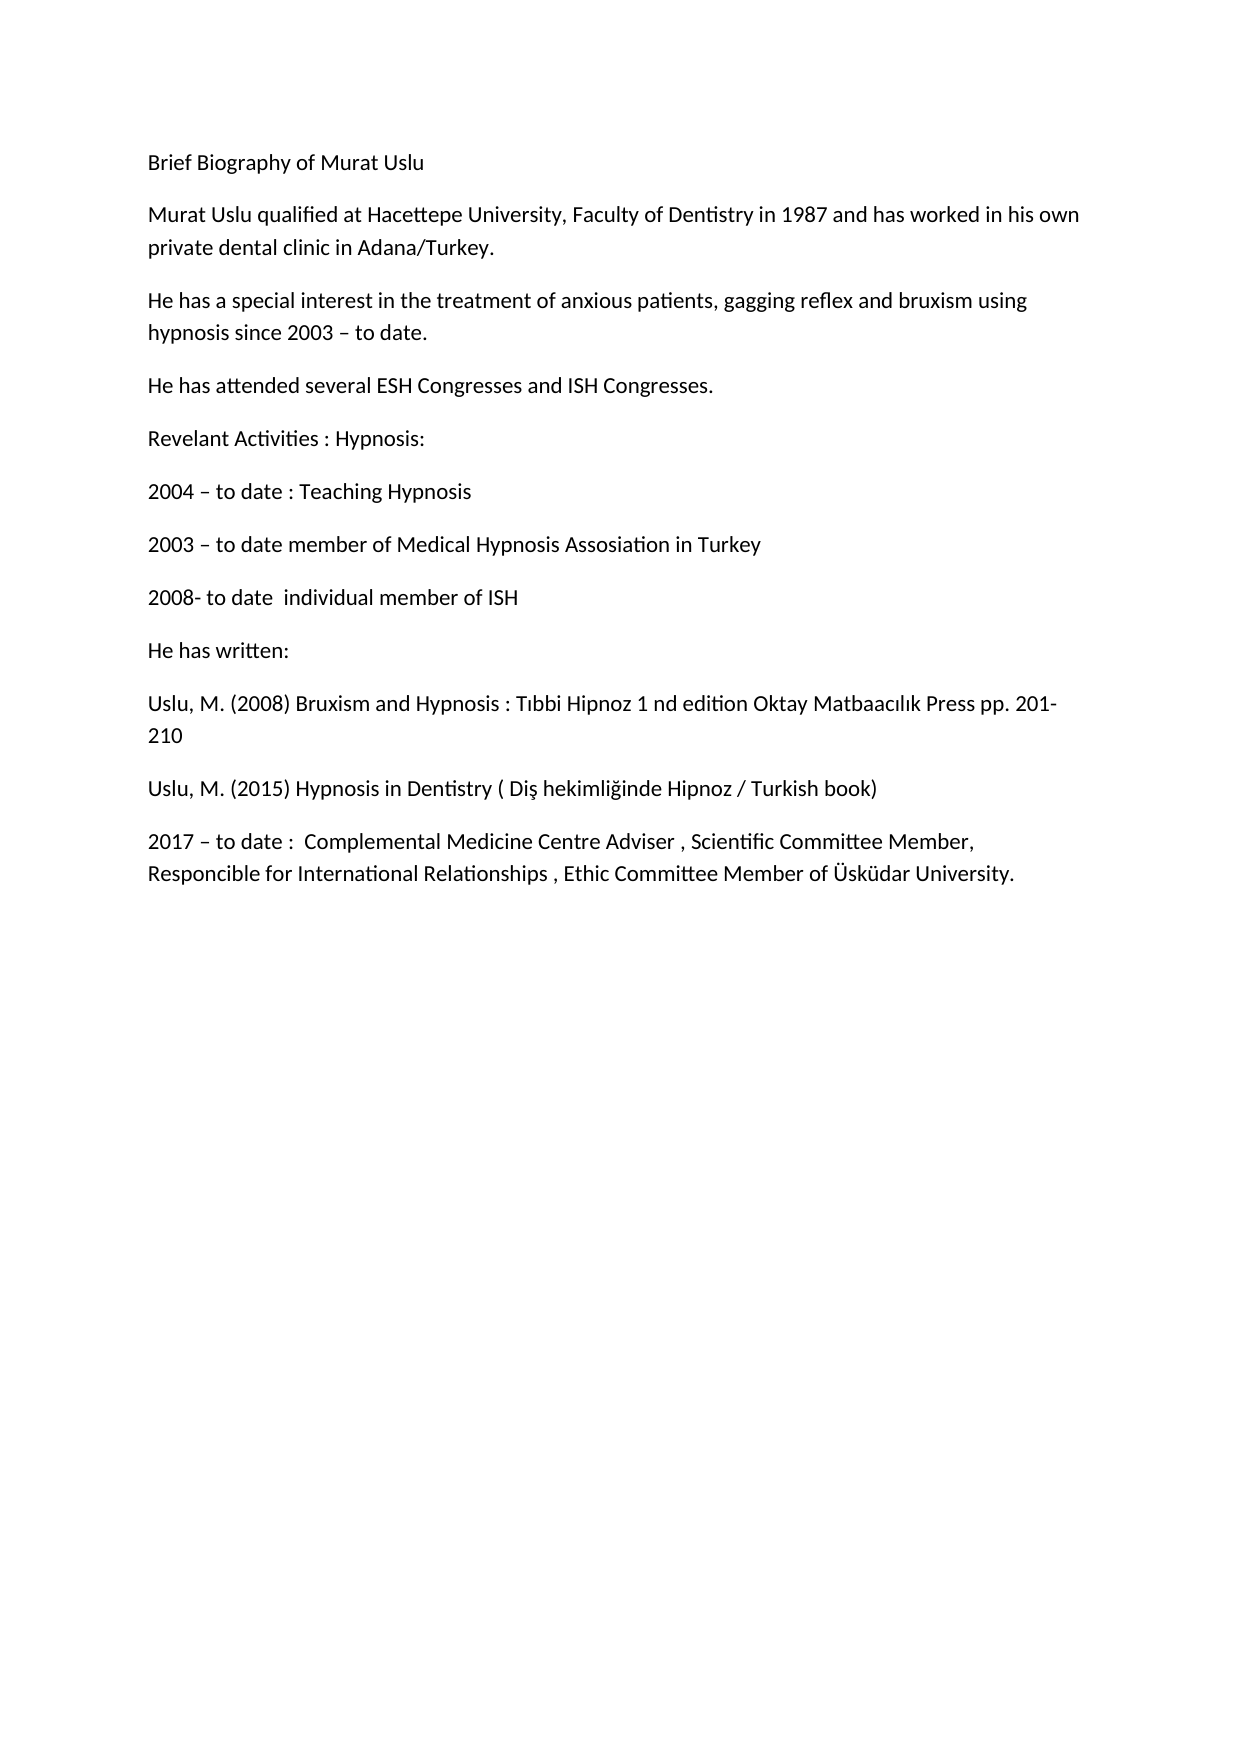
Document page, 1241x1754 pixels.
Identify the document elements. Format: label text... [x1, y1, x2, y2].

text 2017 – to date : Complemental Medicine Centre Adviser , Scientific Committee Member, Responcible for International Relationships , Ethic Committee Member of Üsküdar University. [148, 827, 1093, 888]
text Uslu, M. (2008) Bruxism and Hypnosis : Tıbbi Hipnoz 1 nd edition Oktay Matbaacılık Press pp. 201-210 [148, 689, 1093, 749]
text Uslu, M. (2015) Hypnosis in Dentistry ( Diş hekimliğinde Hipnoz / Turkish book) [148, 774, 1093, 802]
text 2008- to date individual member of ISH [148, 583, 1093, 611]
text 2003 – to date member of Medical Hypnosis Assosiation in Turkey [148, 530, 1093, 558]
text Revelant Activities : Hypnosis: [148, 424, 1093, 452]
text 2004 – to date : Teaching Hypnosis [148, 477, 1093, 505]
text Murat Uslu qualified at Hacettepe University, Faculty of Dentistry in 1987 and has worked in his own private dental clinic in Adana/Turkey. [148, 201, 1093, 261]
text He has attended several ESH Congresses and ISH Congresses. [148, 371, 1093, 399]
text He has a special interest in the treatment of anxious patients, gagging reflex and bruxism using hypnosis since 2003 – to date. [148, 286, 1093, 346]
text He has written: [148, 636, 1093, 664]
text Brief Biography of Murat Uslu [148, 148, 1093, 176]
